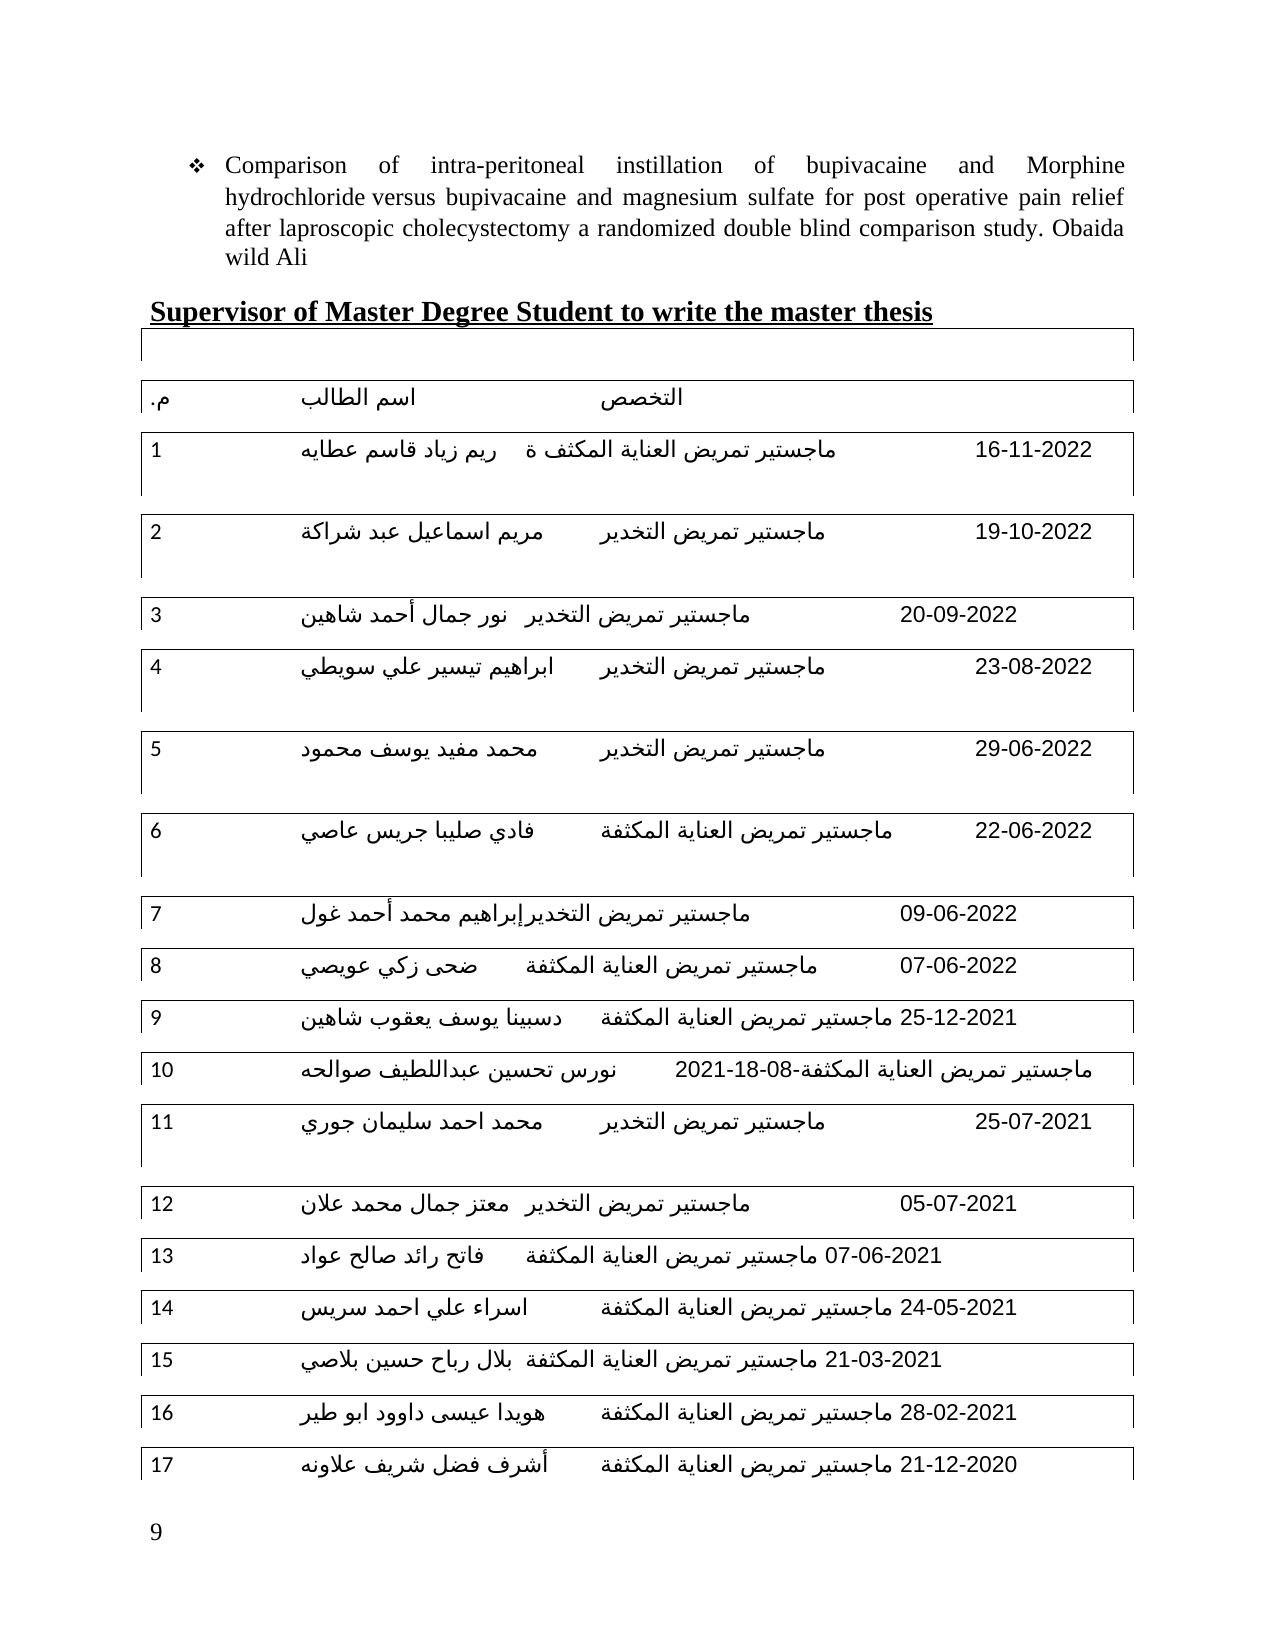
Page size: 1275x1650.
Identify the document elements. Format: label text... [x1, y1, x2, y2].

text 14 اسراء علي احمد سريس ماجستير تمريض العناية المكثفة 2021-05-24 [142, 1291, 1133, 1324]
text 5 محمد مفيد يوسف محمود ماجستير تمريض التخدير 2022-06-29 [142, 732, 1133, 794]
text 2 مريم اسماعيل عبد شراكة ماجستير تمريض التخدير 2022-10-19 [142, 515, 1133, 578]
text 11 محمد احمد سليمان جوري ماجستير تمريض التخدير 2021-07-25 [142, 1105, 1133, 1167]
text 10 نورس تحسين عبداللطيف صوالحه ماجستير تمريض العناية المكثفة-08-18-2021 [142, 1053, 1133, 1085]
text 7 إبراهيم محمد أحمد غول ماجستير تمريض التخدير 2022-06-09 [142, 897, 1133, 929]
text 15 بلال رباح حسين بلاصي ماجستير تمريض العناية المكثفة 2021-03-21 [142, 1344, 1133, 1376]
text 4 ابراهيم تيسير علي سويطي ماجستير تمريض التخدير 2022-08-23 [142, 650, 1133, 712]
text 1 ريم زياد قاسم عطايه ماجستير تمريض العناية المكثف ة 2022-11-16 [142, 433, 1133, 496]
text Supervisor of Master Degree Student to write the master thesis [150, 294, 1125, 328]
text 3 نور جمال أحمد شاهين ماجستير تمريض التخدير 2022-09-20 [142, 598, 1133, 630]
text 16 هويدا عيسى داوود ابو طير ماجستير تمريض العناية المكثفة 2021-02-28 [142, 1396, 1133, 1428]
text 12 معتز جمال محمد علان ماجستير تمريض التخدير 2021-07-05 [142, 1187, 1133, 1219]
list Comparison of intra-peritoneal instillation of bupivacaine and Morphine hydrochloride versus bupivacaine and magnesium sulfate for post operative pain relief after laproscopic cholecystectomy a randomized double blind comparison study. Obaida wild Ali [187, 150, 1125, 270]
text 6 فادي صليبا جريس عاصي ماجستير تمريض العناية المكثفة 2022-06-22 [142, 814, 1133, 877]
text 9 دسبينا يوسف يعقوب شاهين ماجستير تمريض العناية المكثفة 2021-12-25 [142, 1001, 1133, 1033]
text .م اسم الطالب التخصص [142, 381, 1133, 413]
text 13 فاتح رائد صالح عواد ماجستير تمريض العناية المكثفة 2021-06-07 [142, 1239, 1133, 1272]
text 17 أشرف فضل شريف علاونه ماجستير تمريض العناية المكثفة 2020-12-21 [142, 1448, 1133, 1480]
text 8 ضحى زكي عويصي ماجستير تمريض العناية المكثفة 2022-06-07 [142, 949, 1133, 981]
